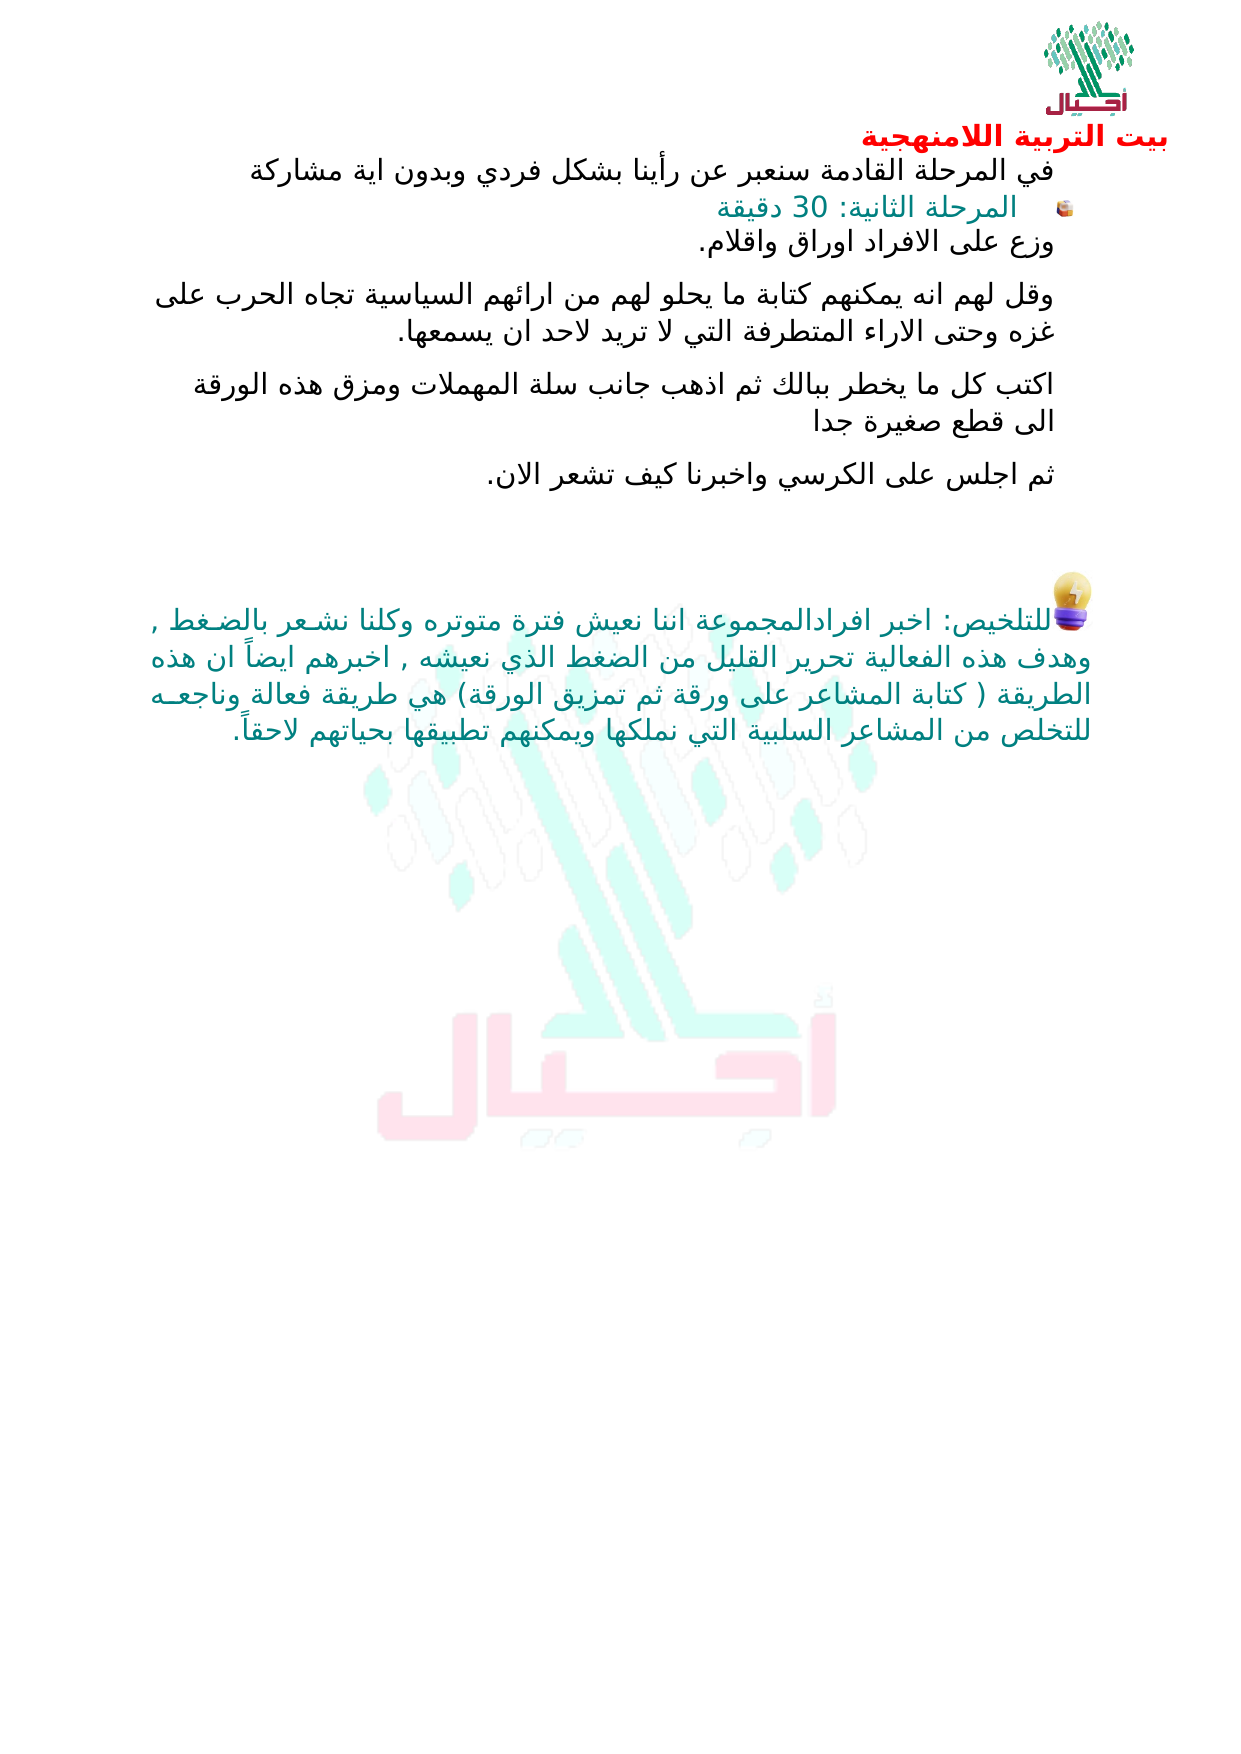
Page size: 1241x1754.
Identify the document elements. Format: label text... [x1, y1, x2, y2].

picture [1056, 200, 1074, 217]
text اكتب كل ما يخطر ببالك ثم اذهب جانب سلة المهملات ومزق هذه الورقة الى قطع صغيرة جدا [150, 367, 1055, 438]
text في المرحلة القادمة سنعبر عن رأينا بشكل فردي وبدون اية مشاركة [150, 153, 1055, 187]
text ثم اجلس على الكرسي واخبرنا كيف تشعر الان. [150, 457, 1055, 491]
picture [1037, 17, 1140, 120]
list المرحلة الثانية: 30 دقيقة [150, 190, 1055, 224]
picture [1052, 570, 1093, 631]
text للتلخيص: اخبر افرادالمجموعة اننا نعيش فترة متوتره وكلنا نشعر بالضغط , وهدف هذه الفعالية تحرير القليل من الضغط الذي نعيشه , اخبرهم ايضاً ان هذه الطريقة ( كتابة المشاعر على ورقة ثم تمزيق الورقة) هي طريقة فعالة وناجعه للتخلص من المشاعر السلبية التي نملكها ويمكنهم تطبيقها بحياتهم لاحقاً. [150, 570, 1093, 748]
text وزع على الافراد اوراق واقلام. [150, 224, 1055, 258]
text وقل لهم انه يمكنهم كتابة ما يحلو لهم من ارائهم السياسية تجاه الحرب على غزه وحتى الاراء المتطرفة التي لا تريد لاحد ان يسمعها. [150, 277, 1055, 348]
